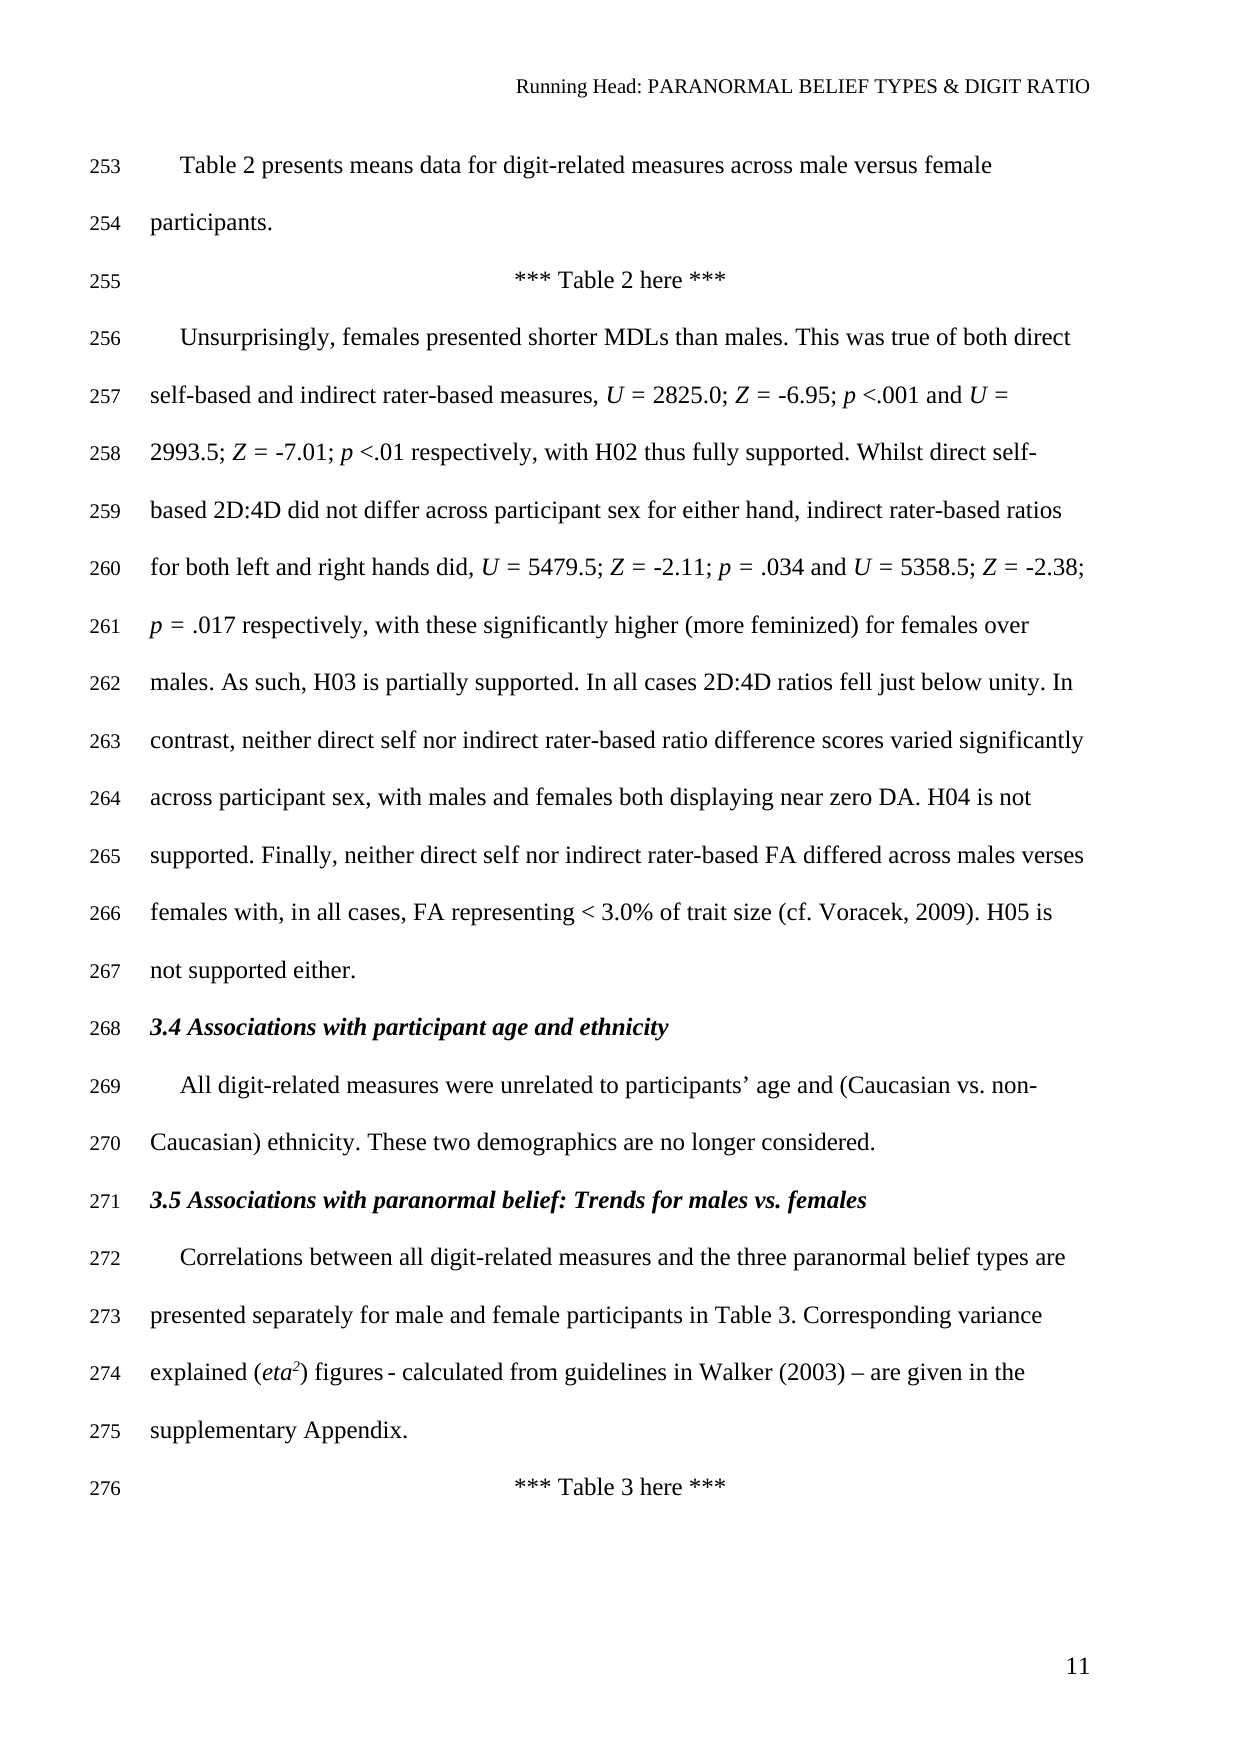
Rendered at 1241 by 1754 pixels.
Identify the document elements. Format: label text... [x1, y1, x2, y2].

text Unsurprisingly, females presented shorter MDLs than males. This was true of both direct self-based and indirect rater-based measures, U = 2825.0; Z = -6.95; p <.001 and U = 2993.5; Z = -7.01; p <.01 respectively, with H02 thus fully supported. Whilst direct self-based 2D:4D did not differ across participant sex for either hand, indirect rater-based ratios for both left and right hands did, U = 5479.5; Z = -2.11; p = .034 and U = 5358.5; Z = -2.38; p = .017 respectively, with these significantly higher (more feminized) for females over males. As such, H03 is partially supported. In all cases 2D:4D ratios fell just below unity. In contrast, neither direct self nor indirect rater-based ratio difference scores varied significantly across participant sex, with males and females both displaying near zero DA. H04 is not supported. Finally, neither direct self nor indirect rater-based FA differed across males verses females with, in all cases, FA representing < 3.0% of trait size (cf. Voracek, 2009). H05 is not supported either. [150, 322, 1090, 984]
text Correlations between all digit-related measures and the three paranormal belief types are presented separately for male and female participants in Table 3. Corresponding variance explained (eta2) figures - calculated from guidelines in Walker (2003) – are given in the supplementary Appendix. [150, 1242, 1090, 1444]
text Table 2 presents means data for digit-related measures across male versus female participants. [150, 150, 1090, 236]
text All digit-related measures were unrelated to participants’ age and (Caucasian vs. non-Caucasian) ethnicity. These two demographics are no longer considered. [150, 1070, 1090, 1156]
text *** Table 3 here *** [150, 1472, 1090, 1501]
text 3.5 Associations with paranormal belief: Trends for males vs. females [150, 1185, 1090, 1214]
text *** Table 2 here *** [150, 265, 1090, 294]
text 3.4 Associations with participant age and ethnicity [150, 1012, 1090, 1041]
